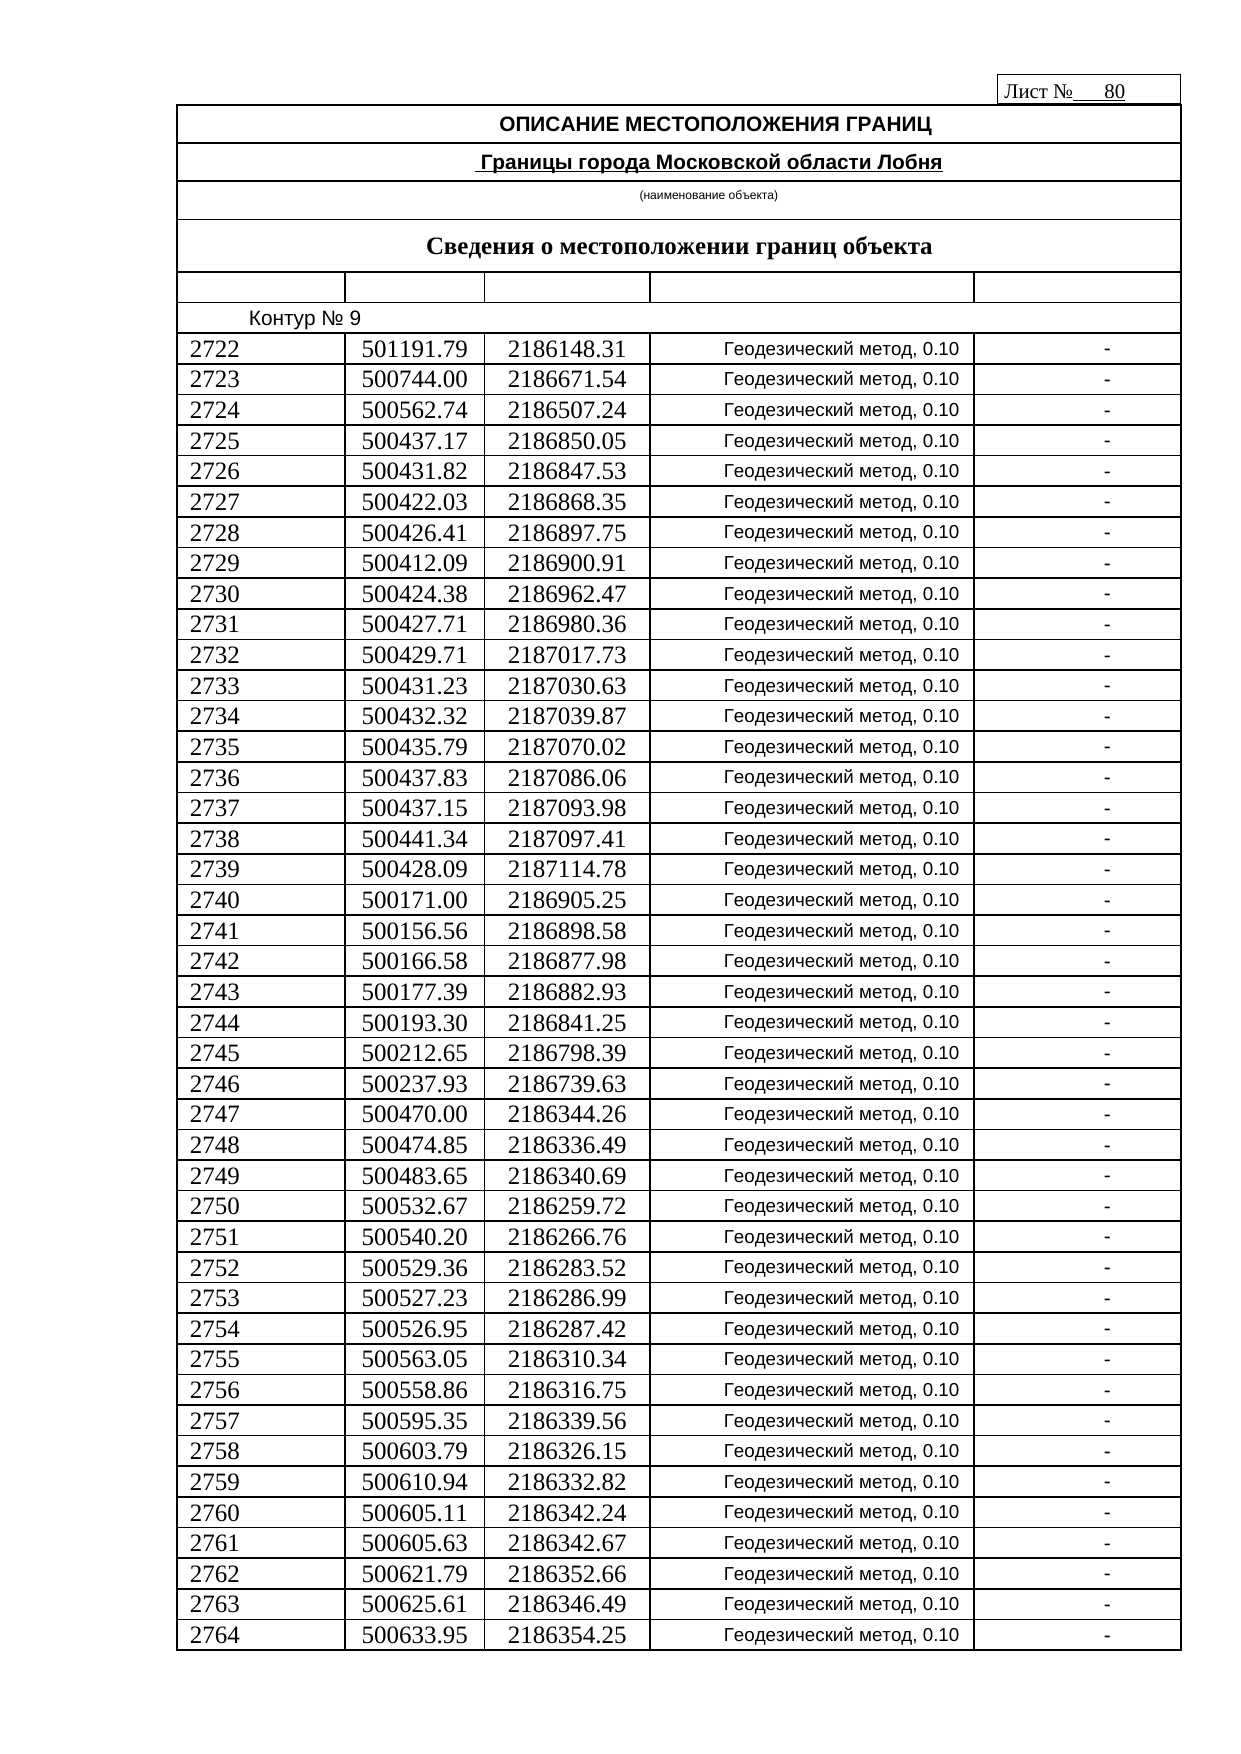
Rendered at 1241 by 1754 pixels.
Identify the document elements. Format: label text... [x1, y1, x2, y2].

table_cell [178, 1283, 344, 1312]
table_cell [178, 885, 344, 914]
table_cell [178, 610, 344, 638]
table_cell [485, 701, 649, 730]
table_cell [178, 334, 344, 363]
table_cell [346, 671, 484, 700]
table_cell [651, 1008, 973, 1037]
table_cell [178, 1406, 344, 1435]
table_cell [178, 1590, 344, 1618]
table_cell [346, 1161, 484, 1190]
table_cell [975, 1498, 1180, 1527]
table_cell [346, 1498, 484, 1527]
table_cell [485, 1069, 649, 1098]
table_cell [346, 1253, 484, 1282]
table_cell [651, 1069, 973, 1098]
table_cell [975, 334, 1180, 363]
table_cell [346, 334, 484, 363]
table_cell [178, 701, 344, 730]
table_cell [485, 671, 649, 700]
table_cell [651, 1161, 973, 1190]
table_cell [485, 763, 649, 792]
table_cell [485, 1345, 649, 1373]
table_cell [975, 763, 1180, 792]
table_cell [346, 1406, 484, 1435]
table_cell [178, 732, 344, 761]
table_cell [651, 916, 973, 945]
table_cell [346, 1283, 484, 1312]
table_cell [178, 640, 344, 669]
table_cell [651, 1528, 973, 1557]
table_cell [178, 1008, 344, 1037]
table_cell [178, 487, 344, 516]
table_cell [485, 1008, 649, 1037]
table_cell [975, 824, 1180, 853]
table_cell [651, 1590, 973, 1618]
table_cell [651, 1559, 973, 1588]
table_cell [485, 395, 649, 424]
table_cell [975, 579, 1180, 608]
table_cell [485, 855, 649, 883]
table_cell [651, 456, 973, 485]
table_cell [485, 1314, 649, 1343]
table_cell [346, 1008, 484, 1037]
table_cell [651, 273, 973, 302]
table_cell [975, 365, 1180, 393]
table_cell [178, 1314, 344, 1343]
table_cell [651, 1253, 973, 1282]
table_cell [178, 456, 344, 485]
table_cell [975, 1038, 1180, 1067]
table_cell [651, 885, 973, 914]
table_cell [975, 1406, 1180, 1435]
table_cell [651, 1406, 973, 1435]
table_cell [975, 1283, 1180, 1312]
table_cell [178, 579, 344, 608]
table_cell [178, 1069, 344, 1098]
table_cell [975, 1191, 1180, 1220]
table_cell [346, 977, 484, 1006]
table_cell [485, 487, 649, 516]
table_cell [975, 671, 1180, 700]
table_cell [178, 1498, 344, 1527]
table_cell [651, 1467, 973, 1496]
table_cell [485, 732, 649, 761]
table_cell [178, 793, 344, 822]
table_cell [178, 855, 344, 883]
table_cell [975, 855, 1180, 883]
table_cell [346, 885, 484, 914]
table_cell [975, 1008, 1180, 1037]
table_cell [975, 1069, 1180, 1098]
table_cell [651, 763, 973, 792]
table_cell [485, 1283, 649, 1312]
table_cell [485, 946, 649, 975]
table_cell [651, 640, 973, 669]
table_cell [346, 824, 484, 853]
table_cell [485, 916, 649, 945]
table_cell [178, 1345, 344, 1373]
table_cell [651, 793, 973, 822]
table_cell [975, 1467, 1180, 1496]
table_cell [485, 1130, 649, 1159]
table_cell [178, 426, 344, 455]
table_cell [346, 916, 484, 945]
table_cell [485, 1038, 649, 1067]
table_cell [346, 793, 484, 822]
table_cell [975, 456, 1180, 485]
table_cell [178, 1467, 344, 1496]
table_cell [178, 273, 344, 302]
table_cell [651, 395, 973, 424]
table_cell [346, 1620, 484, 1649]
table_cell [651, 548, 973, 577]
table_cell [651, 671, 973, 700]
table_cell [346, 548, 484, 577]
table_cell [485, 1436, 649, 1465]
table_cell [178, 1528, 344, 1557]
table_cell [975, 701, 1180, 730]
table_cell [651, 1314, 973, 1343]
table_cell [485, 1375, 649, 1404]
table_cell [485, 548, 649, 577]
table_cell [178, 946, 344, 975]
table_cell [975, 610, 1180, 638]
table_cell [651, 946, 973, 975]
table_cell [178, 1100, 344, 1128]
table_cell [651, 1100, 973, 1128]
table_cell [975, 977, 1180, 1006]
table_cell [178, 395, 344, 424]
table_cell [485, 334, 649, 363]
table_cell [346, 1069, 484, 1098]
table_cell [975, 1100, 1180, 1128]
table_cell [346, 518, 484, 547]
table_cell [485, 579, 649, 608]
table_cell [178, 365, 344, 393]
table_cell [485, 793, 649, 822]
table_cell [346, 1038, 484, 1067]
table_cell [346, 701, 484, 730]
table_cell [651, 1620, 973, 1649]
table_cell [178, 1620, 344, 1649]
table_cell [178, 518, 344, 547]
table_header ОПИСАНИЕ МЕСТОПОЛОЖЕНИЯ ГРАНИЦ [178, 106, 1180, 142]
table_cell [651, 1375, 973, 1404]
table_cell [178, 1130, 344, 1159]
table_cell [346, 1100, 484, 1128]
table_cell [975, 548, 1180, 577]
table_cell (наименование объекта) [178, 182, 1180, 218]
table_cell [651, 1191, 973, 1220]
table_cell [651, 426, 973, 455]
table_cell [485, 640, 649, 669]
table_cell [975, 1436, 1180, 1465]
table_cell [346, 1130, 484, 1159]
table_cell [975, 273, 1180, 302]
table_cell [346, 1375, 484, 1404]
table_cell Границы города Московской области Лобня [178, 144, 1180, 180]
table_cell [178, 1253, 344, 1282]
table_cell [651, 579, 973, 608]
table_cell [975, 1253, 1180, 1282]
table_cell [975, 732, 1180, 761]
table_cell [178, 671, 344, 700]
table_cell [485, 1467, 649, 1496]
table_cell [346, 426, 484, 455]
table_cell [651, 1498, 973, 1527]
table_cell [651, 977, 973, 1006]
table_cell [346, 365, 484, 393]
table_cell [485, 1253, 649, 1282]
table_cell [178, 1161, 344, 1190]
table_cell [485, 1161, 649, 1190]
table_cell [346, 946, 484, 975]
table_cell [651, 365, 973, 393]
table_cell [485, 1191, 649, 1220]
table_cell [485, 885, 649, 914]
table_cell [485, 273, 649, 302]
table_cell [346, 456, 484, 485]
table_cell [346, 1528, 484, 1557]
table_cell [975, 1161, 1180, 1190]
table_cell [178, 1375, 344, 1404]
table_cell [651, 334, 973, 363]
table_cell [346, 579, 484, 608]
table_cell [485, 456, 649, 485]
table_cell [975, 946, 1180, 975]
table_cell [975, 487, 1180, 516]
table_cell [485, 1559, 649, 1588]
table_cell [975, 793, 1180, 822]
table_cell Сведения о местоположении границ объекта [178, 220, 1180, 271]
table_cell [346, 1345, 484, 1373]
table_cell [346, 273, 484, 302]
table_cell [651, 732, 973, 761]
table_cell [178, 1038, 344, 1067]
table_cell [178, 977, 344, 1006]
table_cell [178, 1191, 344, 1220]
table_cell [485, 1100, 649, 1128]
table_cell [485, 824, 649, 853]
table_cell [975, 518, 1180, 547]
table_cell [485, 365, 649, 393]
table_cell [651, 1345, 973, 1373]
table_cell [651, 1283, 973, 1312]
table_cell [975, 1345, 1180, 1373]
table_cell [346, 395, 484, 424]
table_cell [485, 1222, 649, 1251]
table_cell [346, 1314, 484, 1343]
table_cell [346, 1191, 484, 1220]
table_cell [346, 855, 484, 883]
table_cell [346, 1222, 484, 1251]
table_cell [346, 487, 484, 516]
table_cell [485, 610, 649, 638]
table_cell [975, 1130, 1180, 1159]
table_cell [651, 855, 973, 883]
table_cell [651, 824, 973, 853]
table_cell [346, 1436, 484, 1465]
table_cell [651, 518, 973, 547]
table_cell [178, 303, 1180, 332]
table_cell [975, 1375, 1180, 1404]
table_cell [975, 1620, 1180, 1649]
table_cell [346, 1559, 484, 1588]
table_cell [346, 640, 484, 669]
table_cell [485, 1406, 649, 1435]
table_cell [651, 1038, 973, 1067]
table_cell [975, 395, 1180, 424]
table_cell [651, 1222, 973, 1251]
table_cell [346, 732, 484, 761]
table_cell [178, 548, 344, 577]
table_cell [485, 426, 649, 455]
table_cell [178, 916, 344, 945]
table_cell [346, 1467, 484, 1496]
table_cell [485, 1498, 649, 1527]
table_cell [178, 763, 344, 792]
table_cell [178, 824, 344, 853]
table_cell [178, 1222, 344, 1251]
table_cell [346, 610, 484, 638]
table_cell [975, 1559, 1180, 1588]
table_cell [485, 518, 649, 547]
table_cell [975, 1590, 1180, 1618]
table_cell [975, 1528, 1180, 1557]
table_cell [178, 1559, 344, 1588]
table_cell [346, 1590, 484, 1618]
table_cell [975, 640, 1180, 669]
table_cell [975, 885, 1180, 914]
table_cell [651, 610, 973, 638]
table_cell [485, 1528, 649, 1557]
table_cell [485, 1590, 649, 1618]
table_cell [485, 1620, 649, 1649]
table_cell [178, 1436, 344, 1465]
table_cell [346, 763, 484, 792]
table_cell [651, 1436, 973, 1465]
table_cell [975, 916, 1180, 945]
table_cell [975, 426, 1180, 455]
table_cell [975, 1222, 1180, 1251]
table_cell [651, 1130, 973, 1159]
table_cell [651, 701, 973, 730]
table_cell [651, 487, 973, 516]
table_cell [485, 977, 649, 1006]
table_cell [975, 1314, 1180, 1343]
